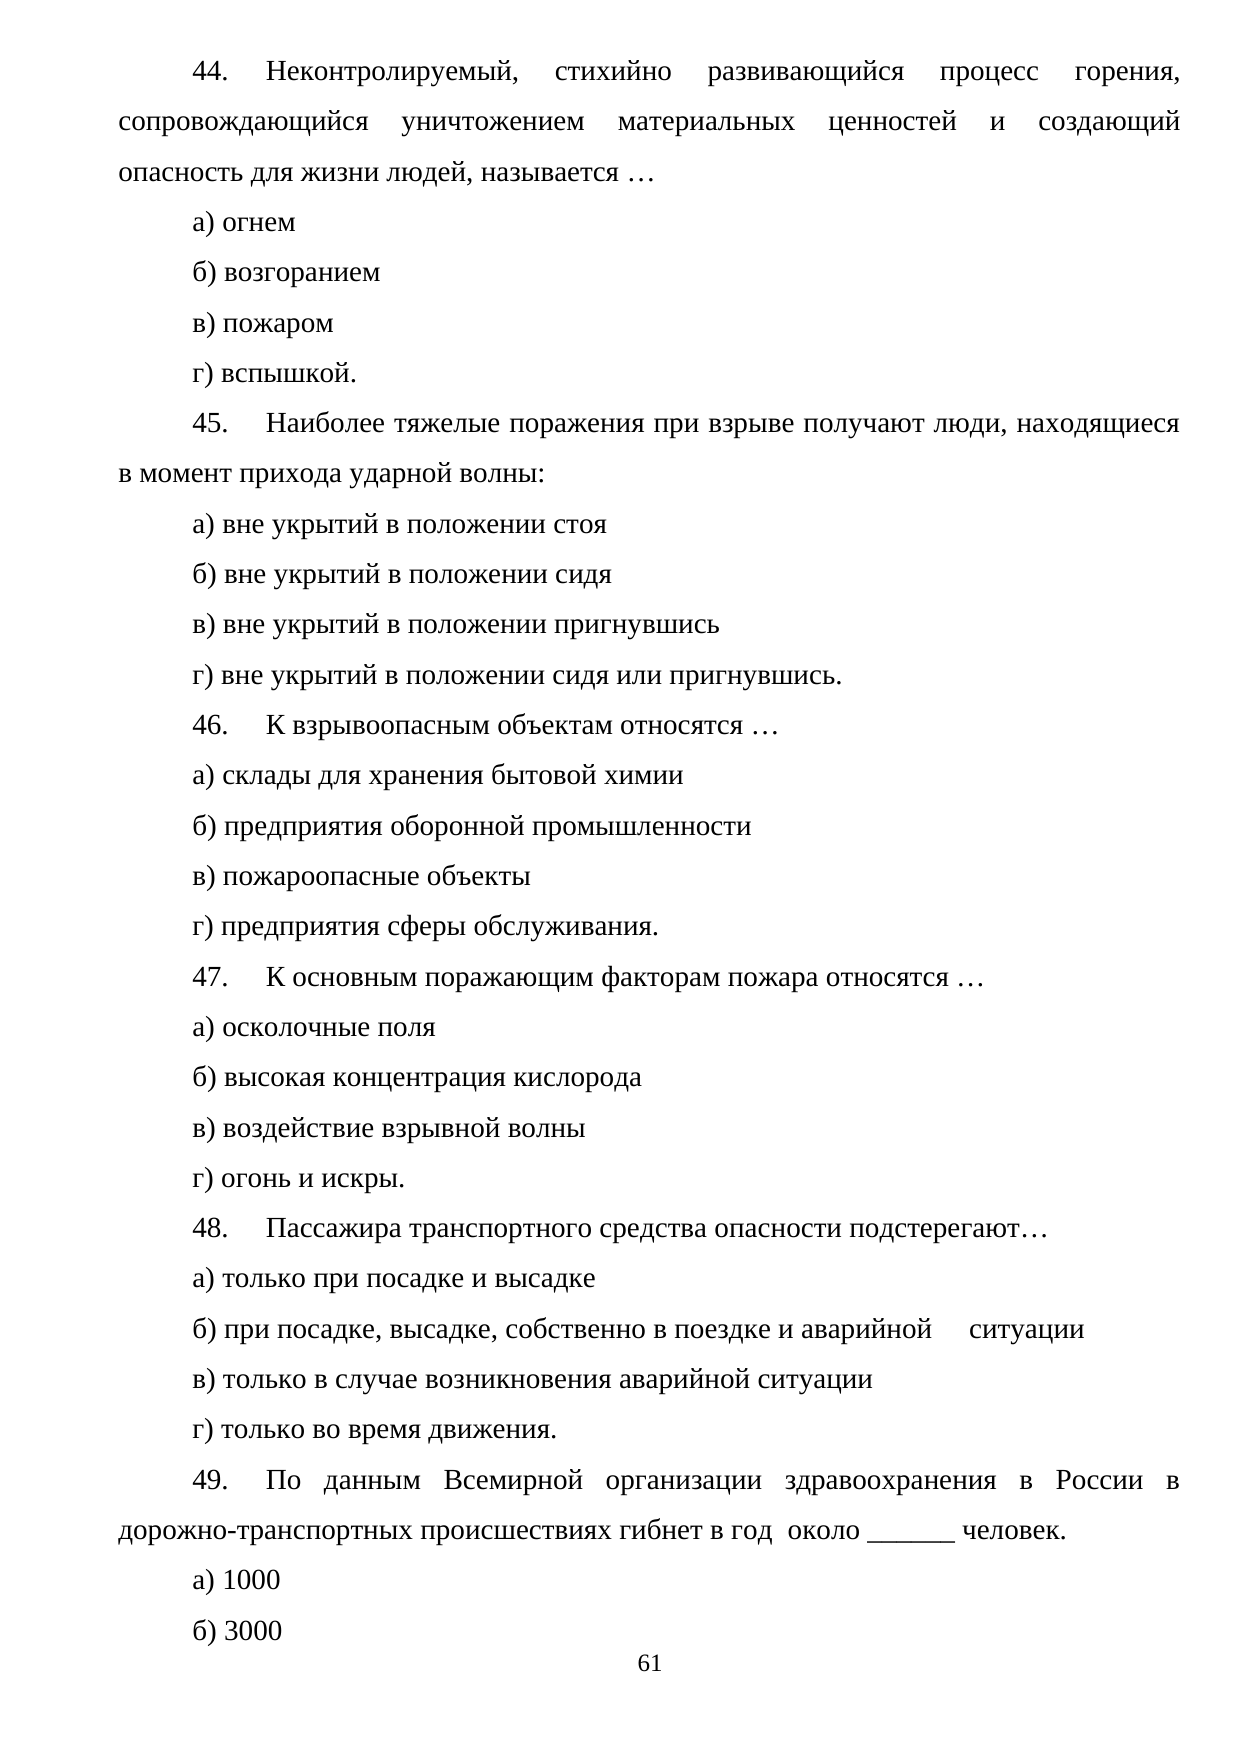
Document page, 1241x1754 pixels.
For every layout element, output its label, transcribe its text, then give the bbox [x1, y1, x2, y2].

text а) только при посадке и высадке [118, 1261, 1181, 1294]
text в) пожароопасные объекты [118, 858, 1181, 892]
text в) воздействие взрывной волны [118, 1110, 1181, 1143]
text а) склады для хранения бытовой химии [118, 757, 1181, 791]
text в) только в случае возникновения аварийной ситуации [118, 1361, 1181, 1395]
text а) 1000 [118, 1562, 1181, 1596]
text г) вспышкой. [118, 355, 1181, 388]
text в) вне укрытий в положении пригнувшись [118, 607, 1181, 640]
text б) при посадке, высадке, собственно в поездке и аварийной ситуации [118, 1311, 1181, 1344]
text б) возгоранием [118, 254, 1181, 288]
list Неконтролируемый, стихийно развивающийся процесс горения, сопровождающийся уничтожением материальных ценностей и создающий опасность для жизни людей, называется … [118, 53, 1181, 187]
text а) вне укрытий в положении стоя [118, 506, 1181, 539]
list Пассажира транспортного средства опасности подстерегают… [118, 1210, 1181, 1244]
text а) огнем [118, 204, 1181, 238]
text б) вне укрытий в положении сидя [118, 556, 1181, 590]
list К взрывоопасным объектам относятся … [118, 707, 1181, 741]
list По данным Всемирной организации здравоохранения в России в дорожно-транспортных происшествиях гибнет в год около ______ человек. [118, 1462, 1181, 1546]
text г) вне укрытий в положении сидя или пригнувшись. [118, 657, 1181, 690]
text г) предприятия сферы обслуживания. [118, 908, 1181, 942]
list К основным поражающим факторам пожара относятся … [118, 959, 1181, 992]
text г) только во время движения. [118, 1412, 1181, 1445]
list Наиболее тяжелые поражения при взрыве получают люди, находящиеся в момент прихода ударной волны: [118, 405, 1181, 489]
text в) пожаром [118, 305, 1181, 338]
text б) 3000 [118, 1613, 1181, 1646]
text б) высокая концентрация кислорода [118, 1059, 1181, 1093]
text б) предприятия оборонной промышленности [118, 808, 1181, 841]
text а) осколочные поля [118, 1009, 1181, 1043]
text г) огонь и искры. [118, 1160, 1181, 1193]
